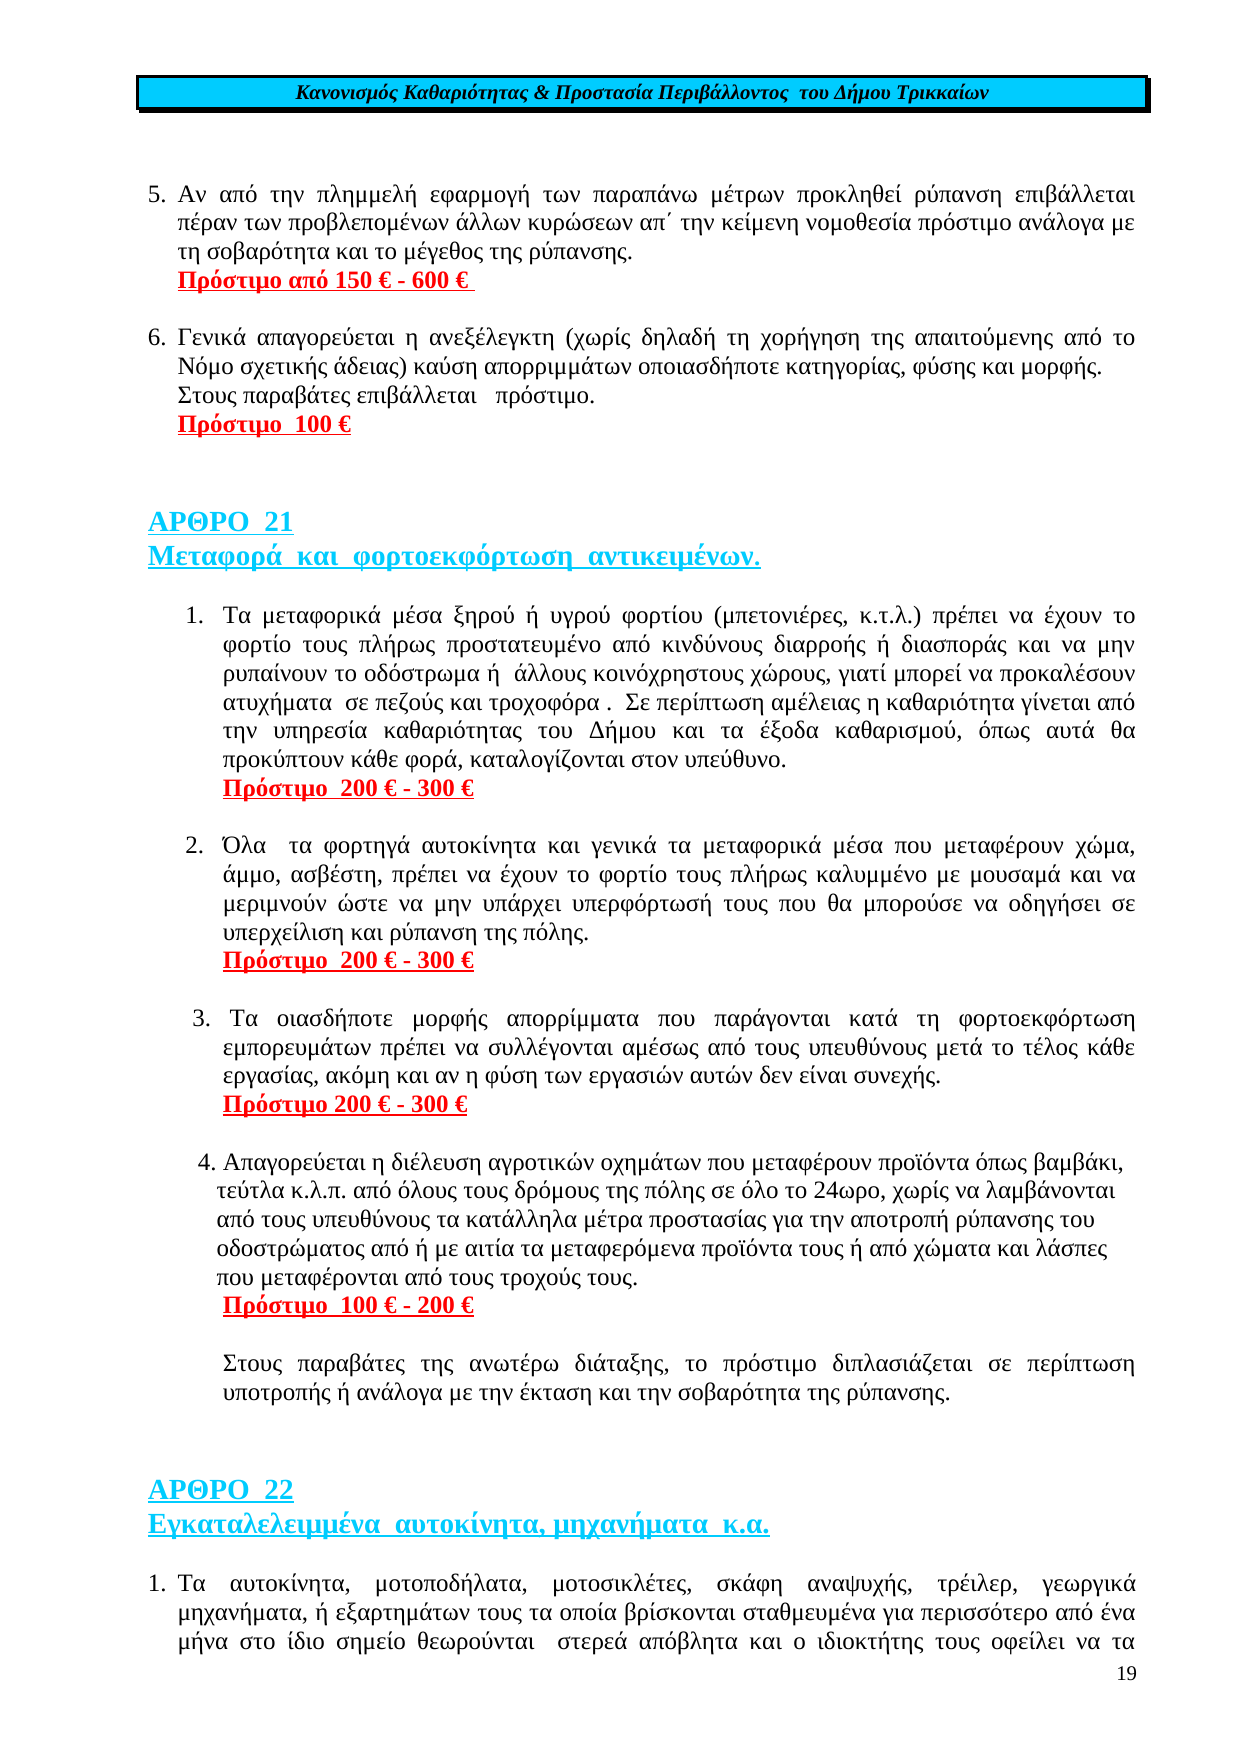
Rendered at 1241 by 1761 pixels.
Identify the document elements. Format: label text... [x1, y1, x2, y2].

text τεύτλα κ.λ.π. από όλους τους δρόμους της πόλης σε όλο το 24ωρο, χωρίς να λαμβάνονται [148, 1175, 1137, 1204]
text Πρόστιμο 100 € - 200 € [148, 1290, 1137, 1319]
text Πρόστιμο 100 € [177, 409, 1137, 437]
list Τα μεταφορικά μέσα ξηρού ή υγρού φορτίου (μπετονιέρες, κ.τ.λ.) πρέπει να έχουν το φορτίο τους πλήρως προστατευμένο από κινδύνους διαρροής ή διασποράς και να μην ρυπαίνουν το οδόστρωμα ή άλλους κοινόχρηστους χώρους, γιατί μπορεί να προκαλέσουν ατυχήματα σε πεζούς και τροχοφόρα . Σε περίπτωση αμέλειας η καθαριότητα γίνεται από την υπηρεσία καθαριότητας του Δήμου και τα έξοδα καθαρισμού, όπως αυτά θα προκύπτουν κάθε φορά, καταλογίζονται στον υπεύθυνο. [185, 600, 1137, 773]
text Εγκαταλελειμμένα αυτοκίνητα, μηχανήματα κ.α. [148, 1506, 1137, 1539]
text Στους παραβάτες επιβάλλεται πρόστιμο. [148, 380, 1137, 409]
text Πρόστιμο από 150 € - 600 € [177, 265, 1137, 294]
text ΑΡΘΡΟ 21 [148, 504, 1137, 538]
list Γενικά απαγορεύεται η ανεξέλεγκτη (χωρίς δηλαδή τη χορήγηση της απαιτούμενης από το Νόμο σχετικής άδειας) καύση απορριμμάτων οποιασδήποτε κατηγορίας, φύσης και μορφής. [148, 322, 1137, 380]
text Πρόστιμο 200 € - 300 € [185, 773, 1137, 802]
text Πρόστιμο 200 € - 300 € [148, 945, 1137, 974]
text 3. Τα οιασδήποτε μορφής απορρίμματα που παράγονται κατά τη φορτοεκφόρτωση εμπορευμάτων πρέπει να συλλέγονται αμέσως από τους υπευθύνους μετά το τέλος κάθε εργασίας, ακόμη και αν η φύση των εργασιών αυτών δεν είναι συνεχής. [192, 1003, 1137, 1089]
text από τους υπευθύνους τα κατάλληλα μέτρα προστασίας για την αποτροπή ρύπανσης του [148, 1204, 1137, 1233]
text που μεταφέρονται από τους τροχούς τους. [148, 1262, 1137, 1290]
text Μεταφορά και φορτοεκφόρτωση αντικειμένων. [148, 538, 1137, 572]
text ΑΡΘΡΟ 22 [148, 1472, 1137, 1506]
text Στους παραβάτες της ανωτέρω διάταξης, το πρόστιμο διπλασιάζεται σε περίπτωση υποτροπής ή ανάλογα με την έκταση και την σοβαρότητα της ρύπανσης. [223, 1348, 1137, 1405]
text Πρόστιμο 200 € - 300 € [223, 1089, 1137, 1118]
text οδοστρώματος από ή με αιτία τα μεταφερόμενα προϊόντα τους ή από χώματα και λάσπες [148, 1233, 1137, 1262]
text 4. Απαγορεύεται η διέλευση αγροτικών οχημάτων που μεταφέρουν προϊόντα όπως βαμβάκι, [148, 1147, 1137, 1175]
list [148, 1568, 1137, 1654]
list Όλα τα φορτηγά αυτοκίνητα και γενικά τα μεταφορικά μέσα που μεταφέρουν χώμα, άμμο, ασβέστη, πρέπει να έχουν το φορτίο τους πλήρως καλυμμένο με μουσαμά και να μεριμνούν ώστε να μην υπάρχει υπερφόρτωσή τους που θα μπορούσε να οδηγήσει σε υπερχείλιση και ρύπανση της πόλης. [185, 830, 1137, 945]
list Αν από την πλημμελή εφαρμογή των παραπάνω μέτρων προκληθεί ρύπανση επιβάλλεται πέραν των προβλεπομένων άλλων κυρώσεων απ΄ την κείμενη νομοθεσία πρόστιμο ανάλογα με τη σοβαρότητα και το μέγεθος της ρύπανσης. [148, 179, 1137, 265]
